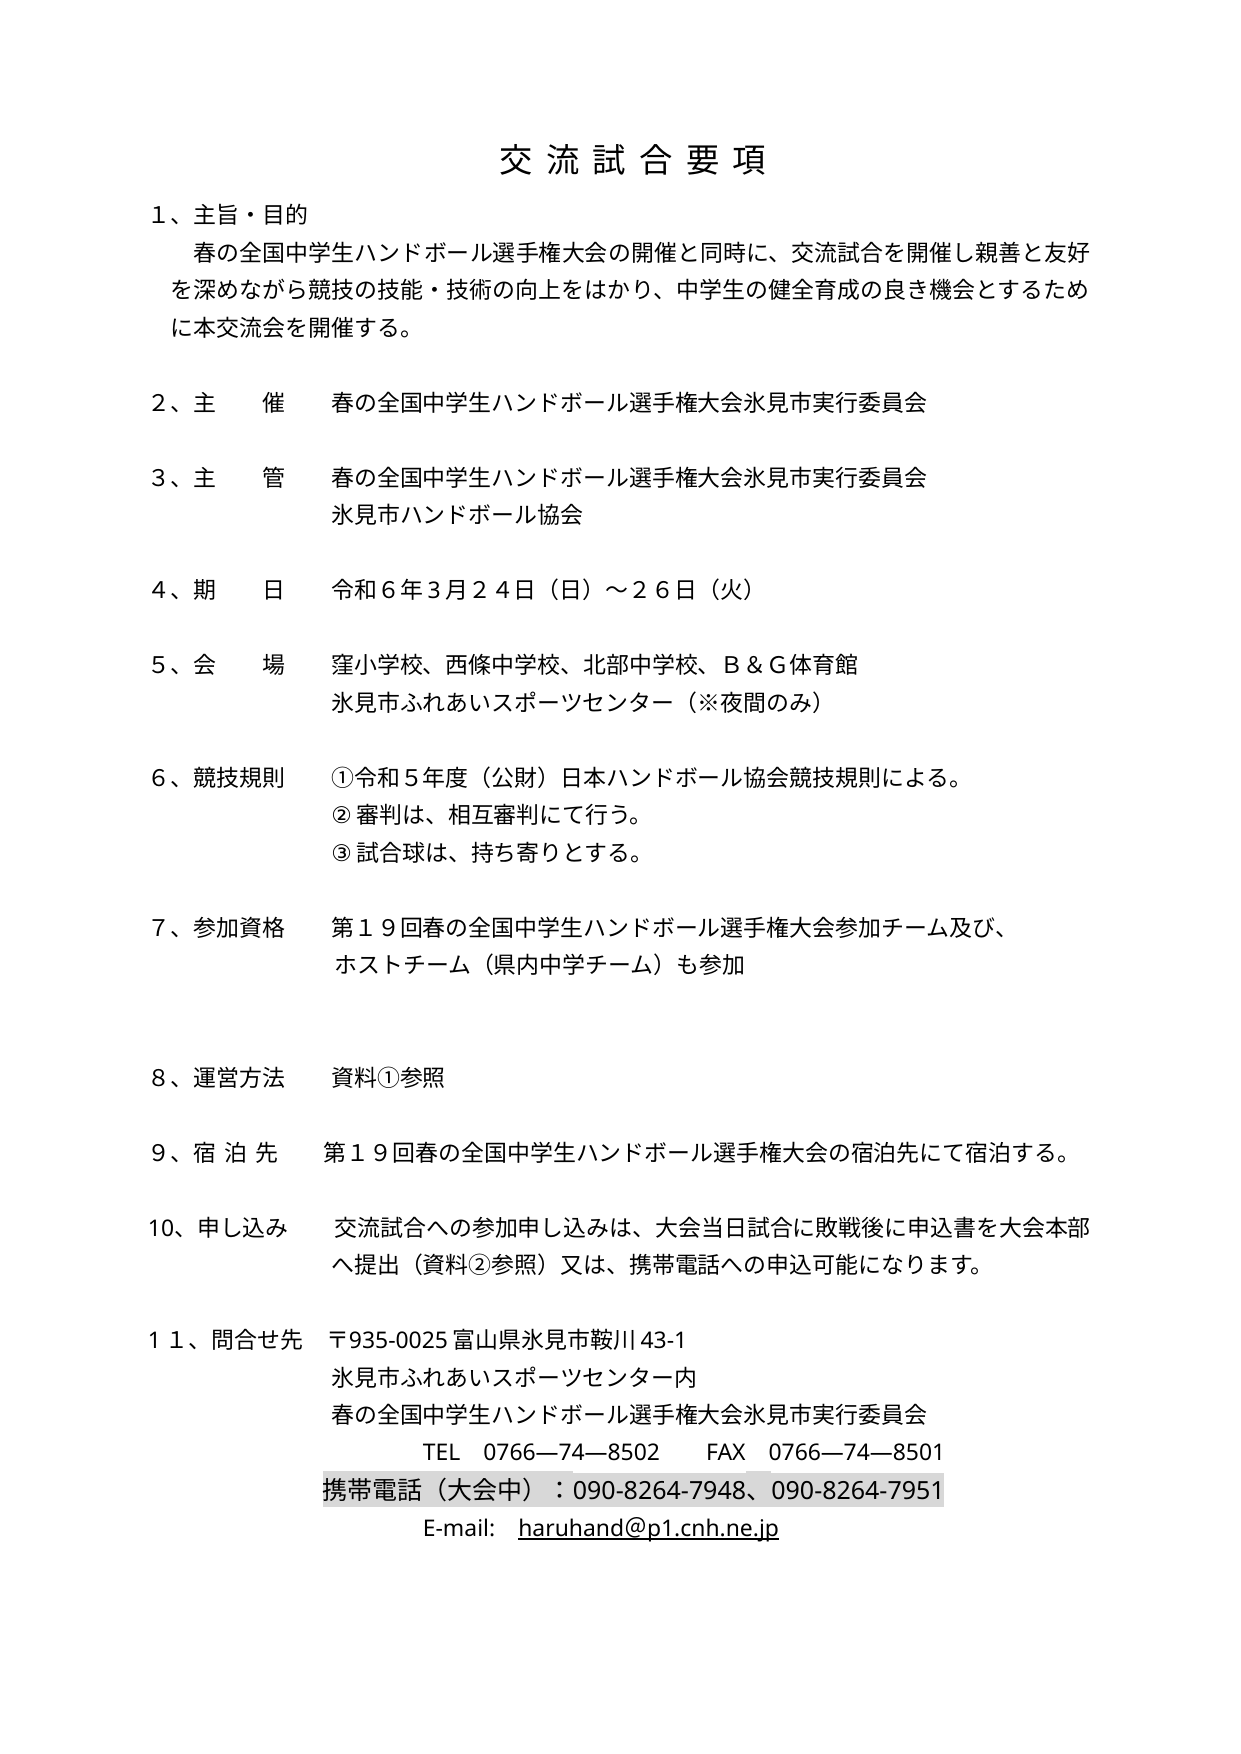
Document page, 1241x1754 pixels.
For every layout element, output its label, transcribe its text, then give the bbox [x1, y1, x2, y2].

text ３、主 管 春の全国中学生ハンドボール選手権大会氷見市実行委員会 [148, 457, 1092, 495]
text 春の全国中学生ハンドボール選手権大会の開催と同時に、交流試合を開催し親善と友好を深めながら競技の技能・技術の向上をはかり、中学生の健全育成の良き機会とするために本交流会を開催する。 [148, 232, 1092, 345]
text 10、申し込み 交流試合への参加申し込みは、大会当日試合に敗戦後に申込書を大会本部へ提出（資料②参照）又は、携帯電話への申込可能になります。 [148, 1207, 1092, 1282]
text ５、会 場 窪小学校、西條中学校、北部中学校、Ｂ＆Ｇ体育館 [148, 645, 1092, 682]
text 交流試合要項 [148, 120, 1092, 195]
text ７、参加資格 第１９回春の全国中学生ハンドボール選手権大会参加チーム及び、 [148, 907, 1092, 945]
text 氷見市ハンドボール協会 [148, 495, 1092, 532]
text 1１、問合せ先 〒935-0025富山県氷見市鞍川43-1 [148, 1320, 1092, 1357]
text 氷見市ふれあいスポーツセンター（※夜間のみ） [148, 682, 1092, 720]
text ホストチーム（県内中学チーム）も参加 [323, 945, 1092, 982]
text 携帯電話（大会中）：090-8264-7948、090-8264-7951 [148, 1470, 1092, 1507]
text E-mail: haruhand＠p1.cnh.ne.jp [148, 1507, 1092, 1545]
text ６、競技規則 ①令和５年度（公財）日本ハンドボール協会競技規則による。 [148, 757, 1092, 795]
text TEL 0766―74―8502 FAX 0766―74―8501 [148, 1432, 1092, 1470]
text ８、運営方法 資料①参照 [148, 1057, 1092, 1095]
text ③試合球は、持ち寄りとする。 [148, 832, 1092, 870]
text ４、期 日 令和６年3月２４日（日）～２６日（火） [148, 570, 1092, 607]
text ２、主 催 春の全国中学生ハンドボール選手権大会氷見市実行委員会 [148, 382, 1092, 420]
text ９、宿泊先 第１９回春の全国中学生ハンドボール選手権大会の宿泊先にて宿泊する。 [148, 1132, 1092, 1170]
text 春の全国中学生ハンドボール選手権大会氷見市実行委員会 [148, 1395, 1092, 1432]
text １、主旨・目的 [148, 195, 1092, 232]
text ②審判は、相互審判にて行う。 [148, 795, 1092, 832]
text 氷見市ふれあいスポーツセンター内 [148, 1357, 1092, 1395]
